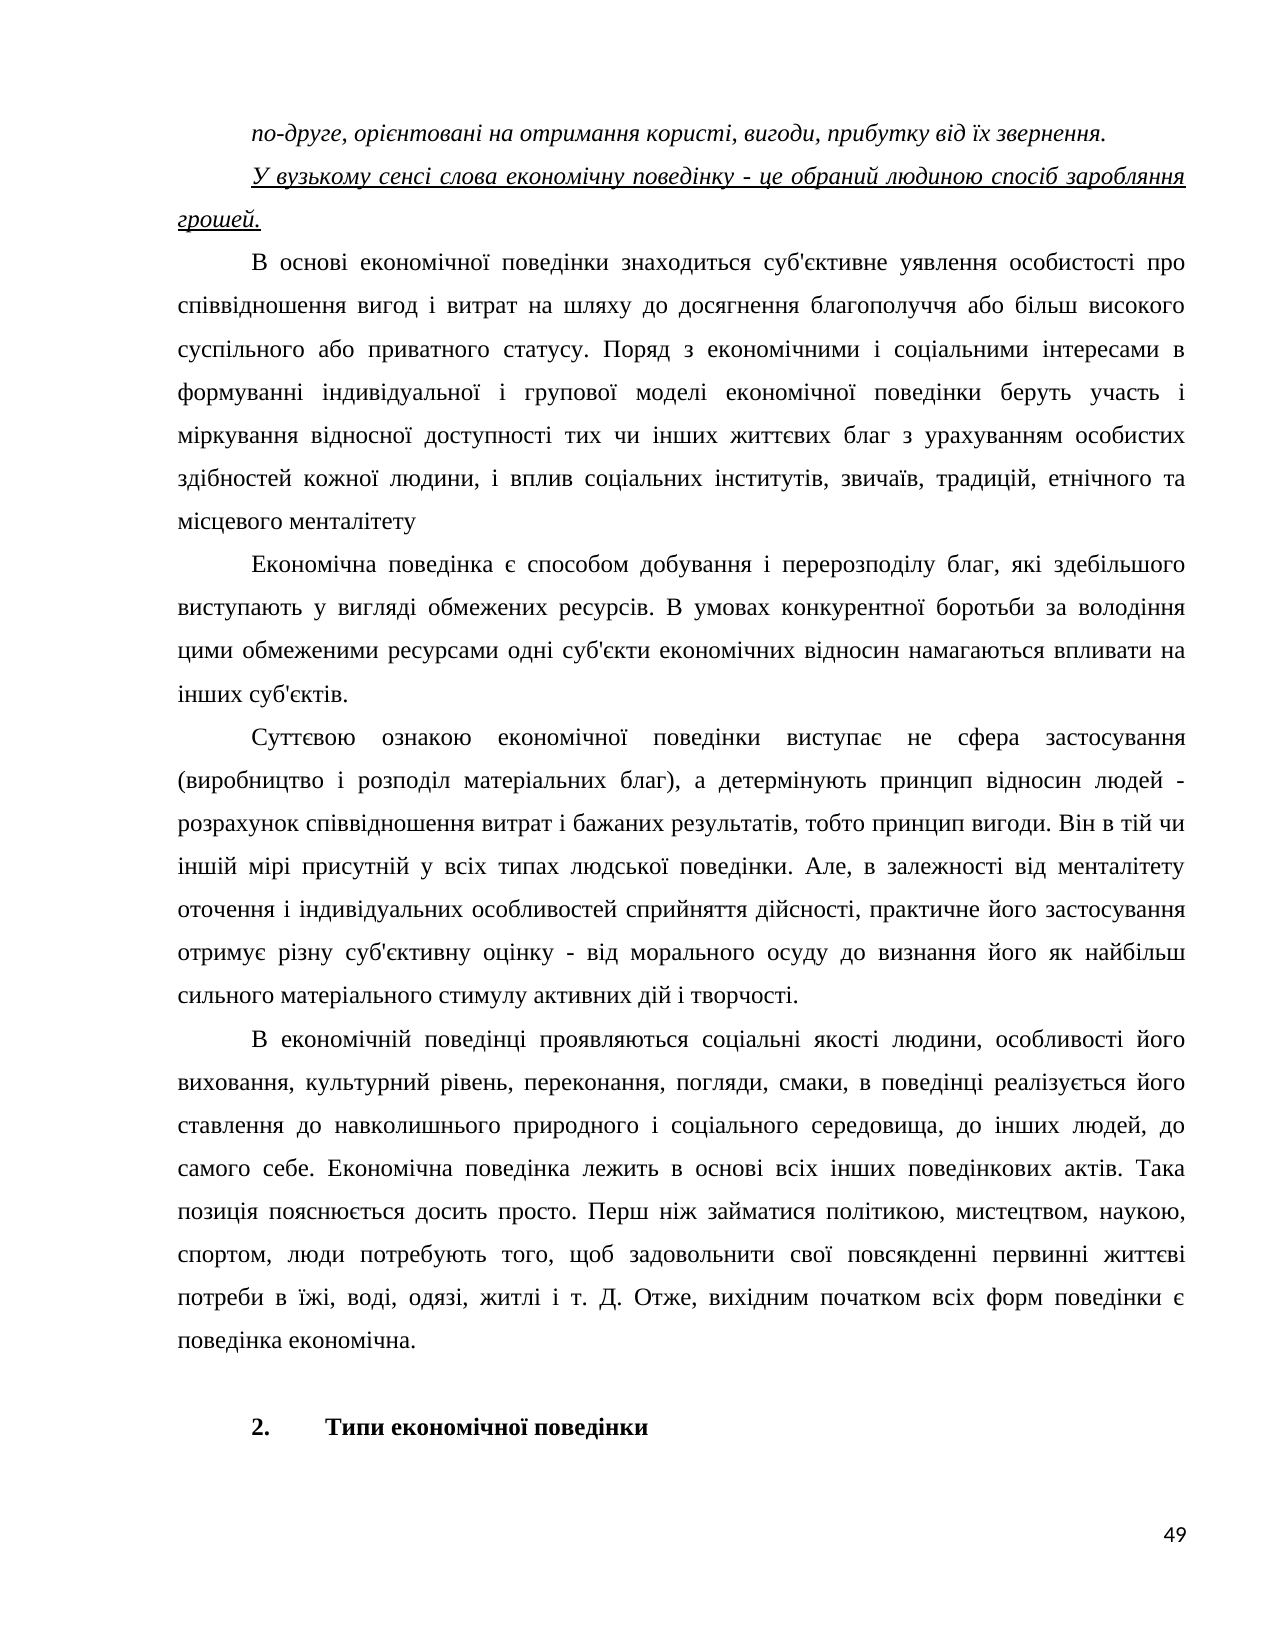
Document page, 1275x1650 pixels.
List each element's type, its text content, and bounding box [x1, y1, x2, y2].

text Економічна поведінка є способом добування і перерозподілу благ, які здебільшого виступають у вигляді обмежених ресурсів. В умовах конкурентної боротьби за володіння цими обмеженими ресурсами одні суб'єкти економічних відносин намагаються впливати на інших суб'єктів. [177, 549, 1186, 707]
text по-друге, орієнтовані на отримання користі, вигоди, прибутку від їх звернення. [177, 118, 1186, 147]
text У вузькому сенсі слова економічну поведінку - це обраний людиною спосіб заробляння грошей. [177, 161, 1186, 233]
text Суттєвою ознакою економічної поведінки виступає не сфера застосування (виробництво і розподіл матеріальних благ), а детермінують принцип відносин людей - розрахунок співвідношення витрат і бажаних результатів, тобто принцип вигоди. Він в тій чи іншій мірі присутній у всіх типах людської поведінки. Але, в залежності від менталітету оточення і індивідуальних особливостей сприйняття дійсності, практичне його застосування отримує різну суб'єктивну оцінку - від морального осуду до визнання його як найбільш сильного матеріального стимулу активних дій і творчості. [177, 722, 1186, 1009]
text В основі економічної поведінки знаходиться суб'єктивне уявлення особистості про співвідношення вигод і витрат на шляху до досягнення благополуччя або більш високого суспільного або приватного статусу. Поряд з економічними і соціальними інтересами в формуванні індивідуальної і групової моделі економічної поведінки беруть участь і міркування відносної доступності тих чи інших життєвих благ з урахуванням особистих здібностей кожної людини, і вплив соціальних інститутів, звичаїв, традицій, етнічного та місцевого менталітету [177, 247, 1186, 535]
text В економічній поведінці проявляються соціальні якості людини, особливості його виховання, культурний рівень, переконання, погляди, смаки, в поведінці реалізується його ставлення до навколишнього природного і соціального середовища, до інших людей, до самого себе. Економічна поведінка лежить в основі всіх інших поведінкових актів. Така позиція пояснюється досить просто. Перш ніж займатися політикою, мистецтвом, наукою, спортом, люди потребують того, щоб задовольнити свої повсякденні первинні життєві потреби в їжі, воді, одязі, житлі і т. Д. Отже, вихідним початком всіх форм поведінки є поведінка економічна. [177, 1024, 1186, 1354]
text 2. Типи економічної поведінки [177, 1412, 1186, 1441]
